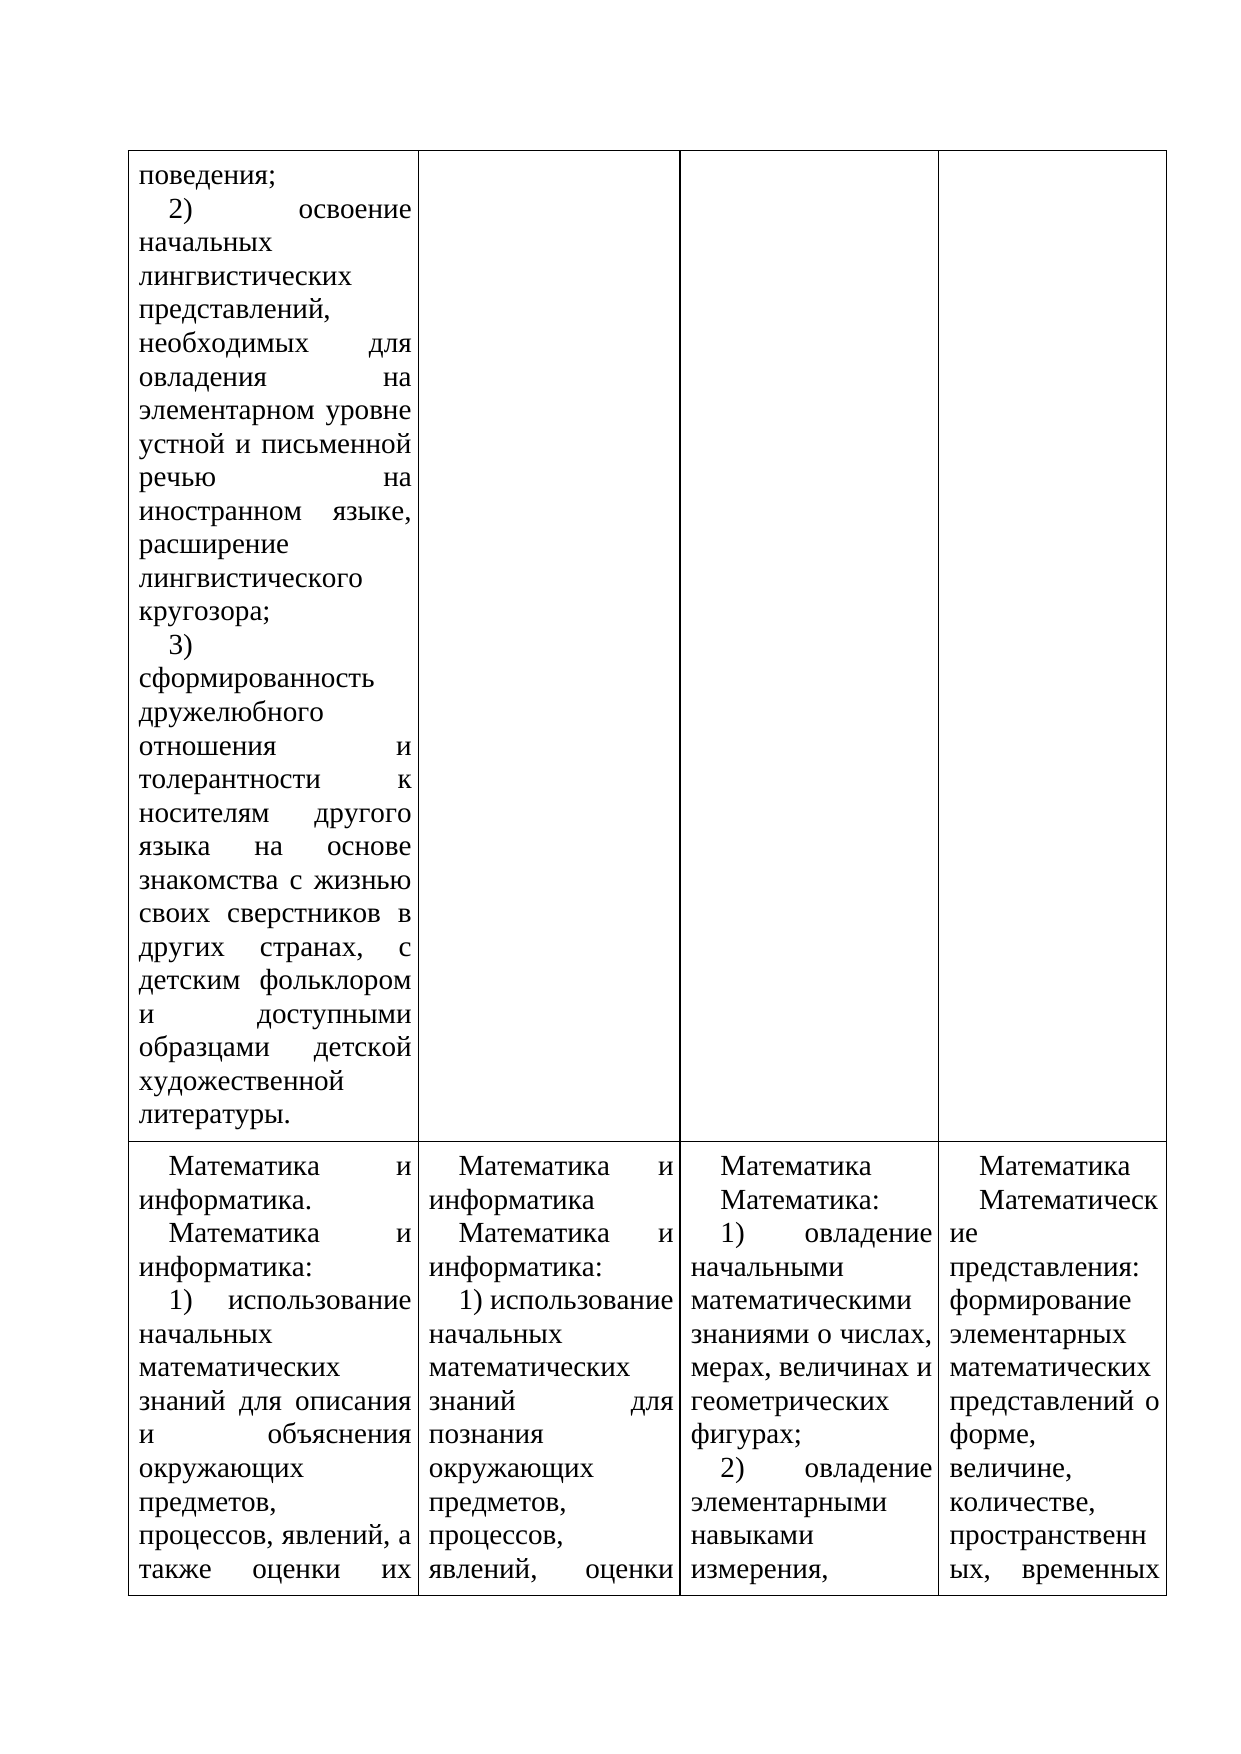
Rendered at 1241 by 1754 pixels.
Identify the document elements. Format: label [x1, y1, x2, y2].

table_cell [681, 1142, 938, 1595]
table_cell [129, 1142, 418, 1595]
table_cell [419, 151, 679, 1141]
table_cell [419, 1142, 679, 1595]
table_cell [939, 151, 1166, 1141]
table_cell [681, 151, 938, 1141]
table_cell [939, 1142, 1166, 1595]
table_cell [129, 151, 418, 1141]
